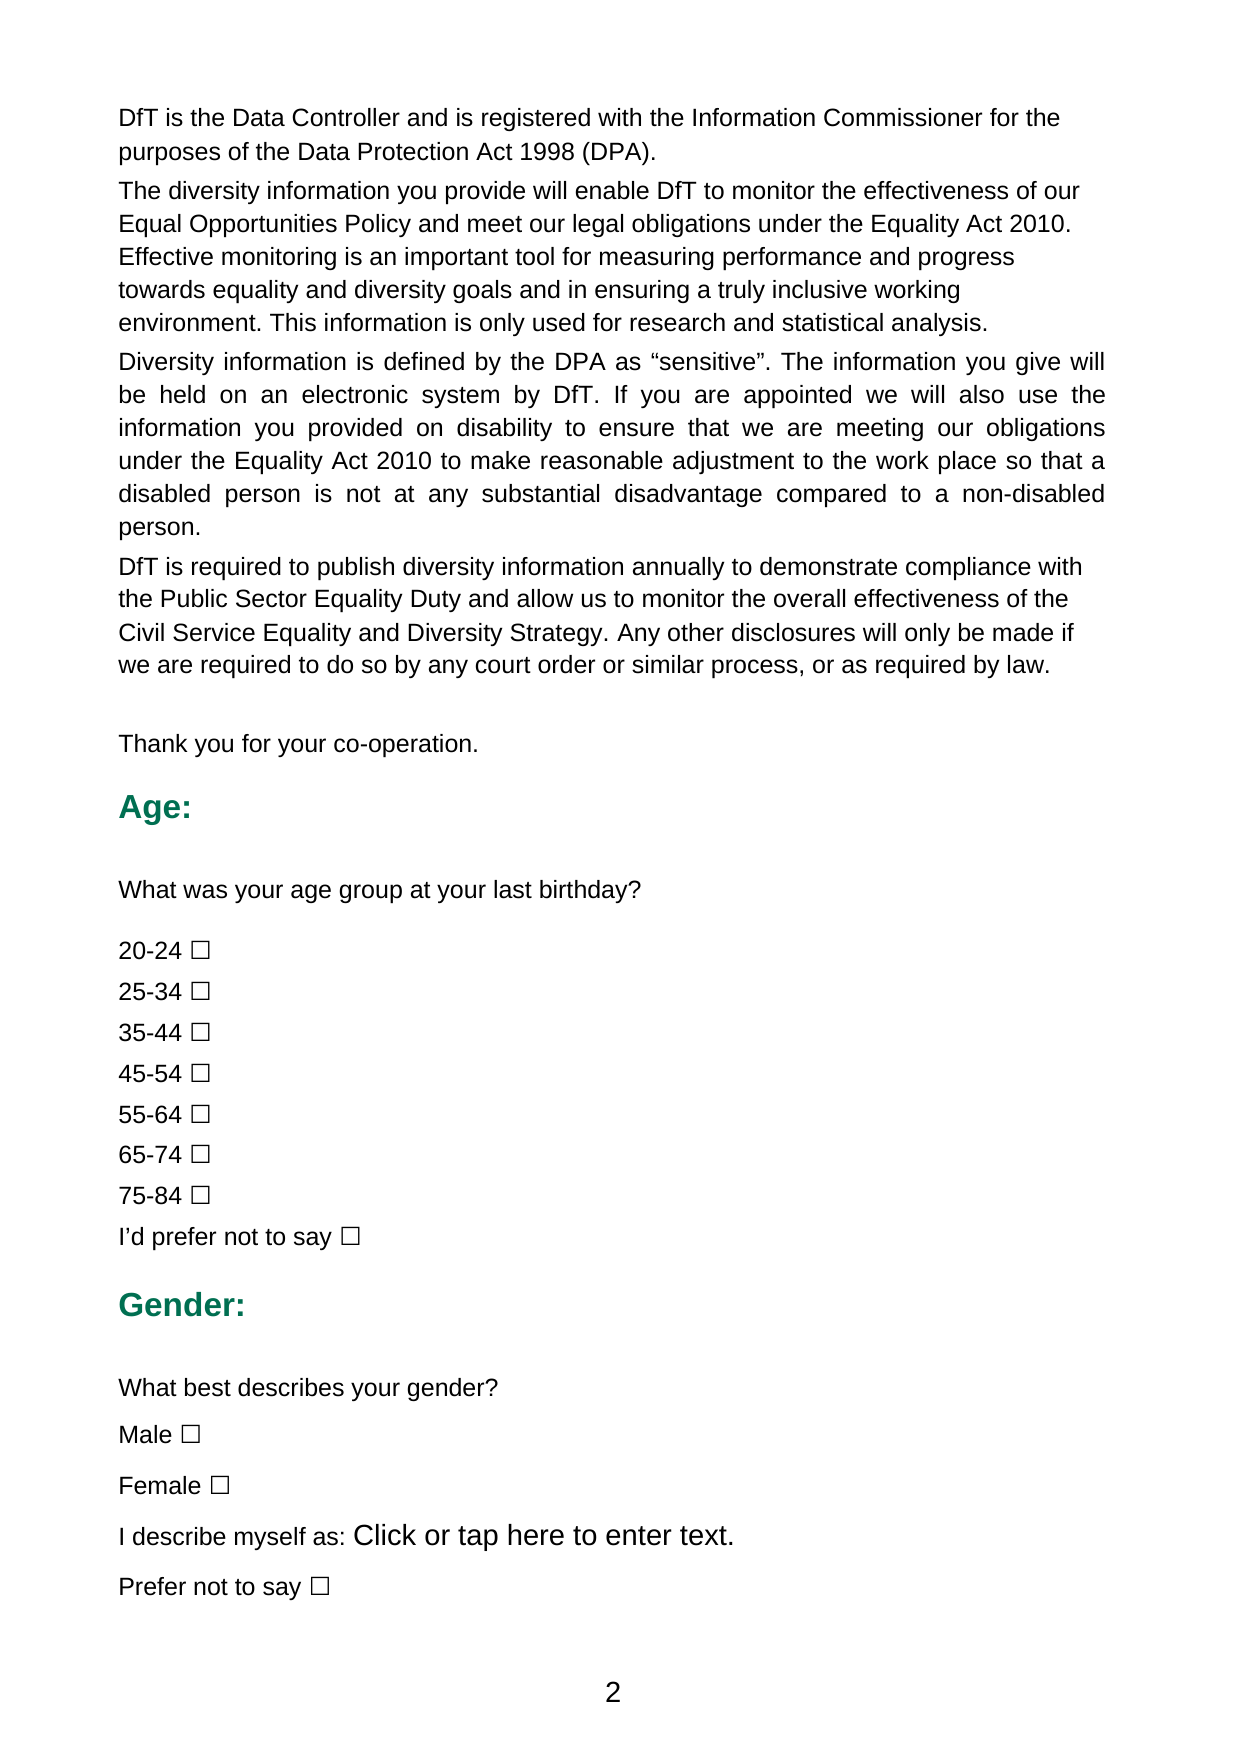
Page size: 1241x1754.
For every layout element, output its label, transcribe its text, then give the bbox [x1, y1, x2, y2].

text Thank you for your co-operation. [118, 729, 1107, 758]
text DfT is the Data Controller and is registered with the Information Commissioner for the purposes of the Data Protection Act 1998 (DPA). [118, 103, 1107, 165]
text 75-84 [118, 1178, 1107, 1212]
subtitle Gender: [118, 1285, 1107, 1323]
text Diversity information is defined by the DPA as “sensitive”. The information you give will be held on an electronic system by DfT. If you are appointed we will also use the information you provided on disability to ensure that we are meeting our obligations under the Equality Act 2010 to make reasonable adjustment to the work place so that a disabled person is not at any substantial disadvantage compared to a non-disabled person. [118, 347, 1107, 541]
text What best describes your gender? [118, 1373, 1133, 1402]
text I describe myself as: [118, 1518, 1133, 1552]
text What was your age group at your last birthday? [118, 876, 1107, 904]
text Male [118, 1416, 1133, 1450]
text Prefer not to say [118, 1569, 1133, 1603]
text 65-74 [118, 1137, 1107, 1171]
text 55-64 [118, 1096, 1107, 1130]
text I’d prefer not to say [118, 1219, 1107, 1253]
text Female [118, 1467, 1133, 1501]
text DfT is required to publish diversity information annually to demonstrate compliance with the Public Sector Equality Duty and allow us to monitor the overall effectiveness of the Civil Service Equality and Diversity Strategy. Any other disclosures will only be made if we are required to do so by any court order or similar process, or as required by law. [118, 551, 1107, 679]
text 45-54 [118, 1056, 1107, 1089]
text The diversity information you provide will enable DfT to monitor the effectiveness of our Equal Opportunities Policy and meet our legal obligations under the Equality Act 2010. Effective monitoring is an important tool for measuring performance and progress towards equality and diversity goals and in ensuring a truly inclusive working environment. This information is only used for research and statistical analysis. [118, 176, 1107, 337]
subtitle Age: [118, 787, 1107, 826]
text 35-44 [118, 1015, 1107, 1049]
text 25-34 [118, 974, 1107, 1008]
text 20-24 [118, 933, 1107, 967]
